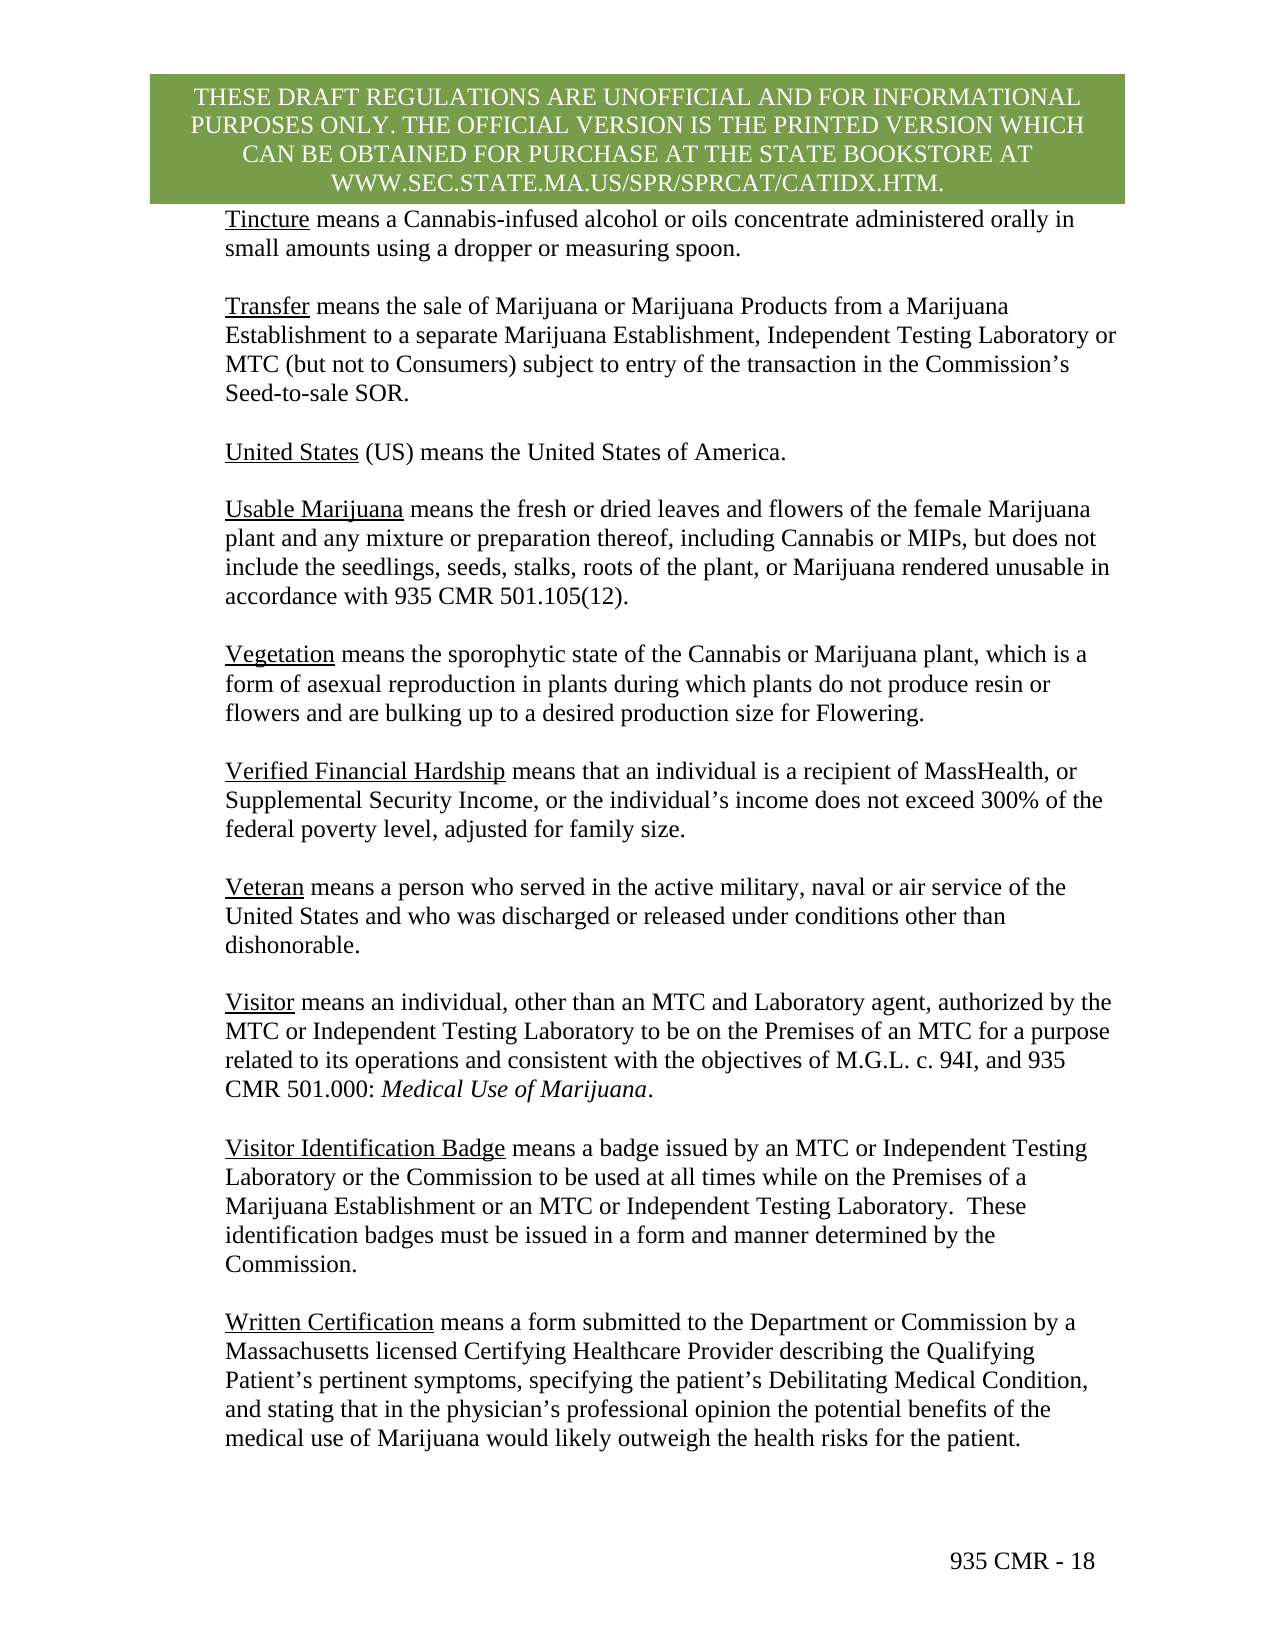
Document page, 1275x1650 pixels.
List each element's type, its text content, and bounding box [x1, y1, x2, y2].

text Written Certification means a form submitted to the Department or Commission by a Massachusetts licensed Certifying Healthcare Provider describing the Qualifying Patient’s pertinent symptoms, specifying the patient’s Debilitating Medical Condition, and stating that in the physician’s professional opinion the potential benefits of the medical use of Marijuana would likely outweigh the health risks for the patient. [225, 1307, 1125, 1452]
text Veteran means a person who served in the active military, naval or air service of the United States and who was discharged or released under conditions other than dishonorable. [225, 872, 1125, 958]
text Vegetation means the sporophytic state of the Cannabis or Marijuana plant, which is a form of asexual reproduction in plants during which plants do not produce resin or flowers and are bulking up to a desired production size for Flowering. [225, 640, 1125, 727]
text Visitor means an individual, other than an MTC and Laboratory agent, authorized by the MTC or Independent Testing Laboratory to be on the Premises of an MTC for a purpose related to its operations and consistent with the objectives of M.G.L. c. 94I, and 935 CMR 501.000: Medical Use of Marijuana. [225, 987, 1125, 1104]
text Visitor Identification Badge means a badge issued by an MTC or Independent Testing Laboratory or the Commission to be used at all times while on the Premises of a Marijuana Establishment or an MTC or Independent Testing Laboratory. These identification badges must be issued in a form and manner determined by the Commission. [225, 1133, 1125, 1278]
text Usable Marijuana means the fresh or dried leaves and flowers of the female Marijuana plant and any mixture or preparation thereof, including Cannabis or MIPs, but does not include the seedlings, seeds, stalks, roots of the plant, or Marijuana rendered unusable in accordance with 935 CMR 501.105(12). [225, 494, 1125, 611]
text Transfer means the sale of Marijuana or Marijuana Products from a Marijuana Establishment to a separate Marijuana Establishment, Independent Testing Laboratory or MTC (but not to Consumers) subject to entry of the transaction in the Commission’s Seed-to-sale SOR. [225, 291, 1125, 407]
text Verified Financial Hardship means that an individual is a recipient of MassHealth, or Supplemental Security Income, or the individual’s income does not exceed 300% of the federal poverty level, adjusted for family size. [225, 756, 1125, 843]
text United States (US) means the United States of America. [225, 437, 1125, 465]
text Tincture means a Cannabis-infused alcohol or oils concentrate administered orally in small amounts using a dropper or measuring spoon. [225, 204, 1125, 262]
